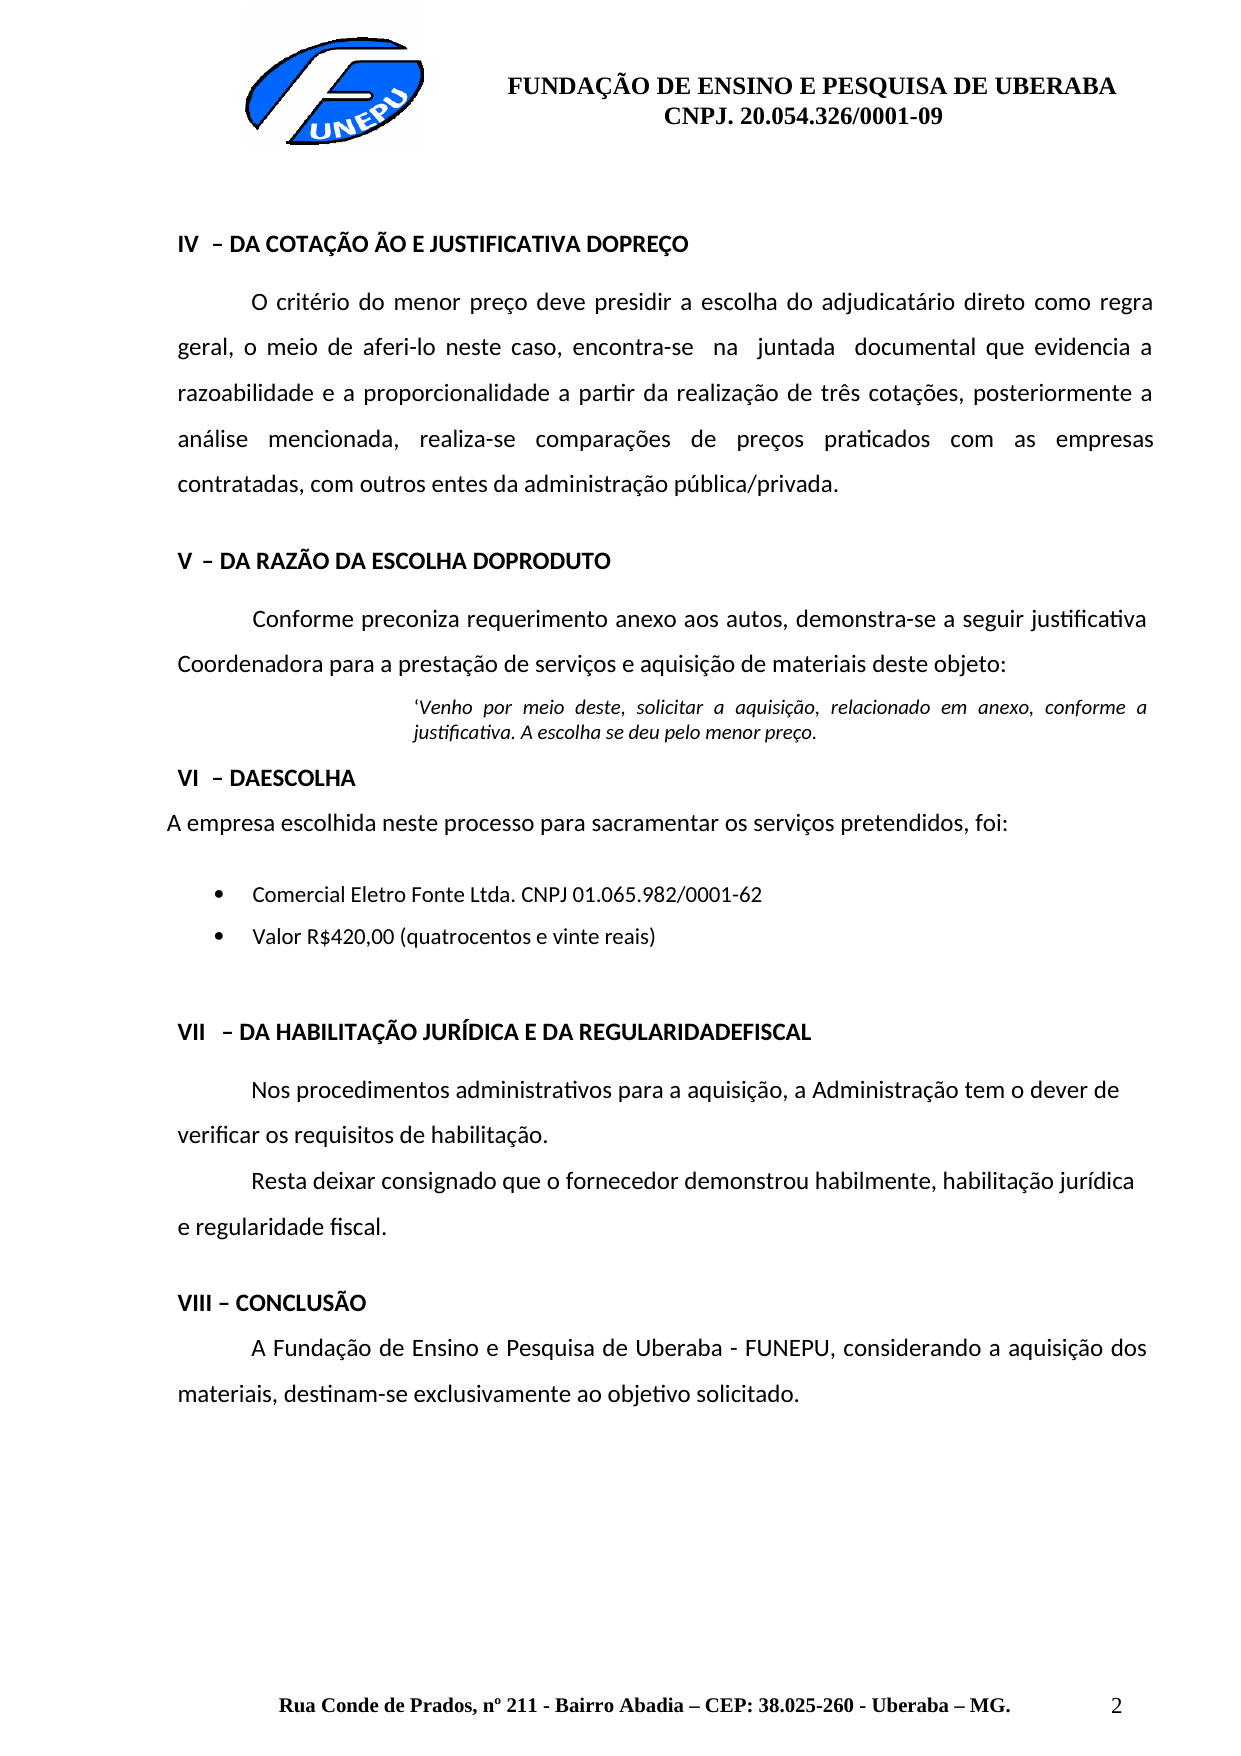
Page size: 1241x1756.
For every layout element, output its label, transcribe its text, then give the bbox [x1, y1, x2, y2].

subtitle – DAESCOLHA [177, 762, 1166, 793]
subtitle – DA RAZÃO DA ESCOLHA DOPRODUTO [177, 545, 1166, 575]
text Resta deixar consignado que o fornecedor demonstrou habilmente, habilitação jurídica e regularidade fiscal. [177, 1165, 1152, 1242]
list Valor R$420,00 (quatrocentos e vinte reais) [215, 922, 1155, 950]
text Conforme preconiza requerimento anexo aos autos, demonstra-se a seguir justificativa Coordenadora para a prestação de serviços e aquisição de materiais deste objeto: [177, 603, 1148, 679]
text Nos procedimentos administrativos para a aquisição, a Administração tem o dever de verificar os requisitos de habilitação. [177, 1074, 1121, 1150]
subtitle – DA COTAÇÃO ÃO E JUSTIFICATIVA DOPREÇO [177, 228, 1166, 258]
subtitle – DA HABILITAÇÃO JURÍDICA E DA REGULARIDADEFISCAL [177, 1016, 1166, 1046]
list Comercial Eletro Fonte Ltda. CNPJ 01.065.982/0001-62 [215, 880, 1155, 908]
picture [245, 6, 425, 149]
subtitle VIII – CONCLUSÃO [177, 1287, 1166, 1318]
text A empresa escolhida neste processo para sacramentar os serviços pretendidos, foi: [167, 807, 1166, 838]
text ‘Venho por meio deste, solicitar a aquisição, relacionado em anexo, conforme a justificativa. A escolha se deu pelo menor preço. [413, 694, 1149, 745]
text A Fundação de Ensino e Pesquisa de Uberaba - FUNEPU, considerando a aquisição dos materiais, destinam-se exclusivamente ao objetivo solicitado. [177, 1332, 1149, 1408]
text O critério do menor preço deve presidir a escolha do adjudicatário direto como regra geral, o meio de aferi-lo neste caso, encontra-se na juntada documental que evidencia a razoabilidade e a proporcionalidade a partir da realização de três cotações, posteriormente a análise mencionada, realiza-se comparações de preços praticados com as empresas contratadas, com outros entes da administração pública/privada. [177, 286, 1155, 499]
